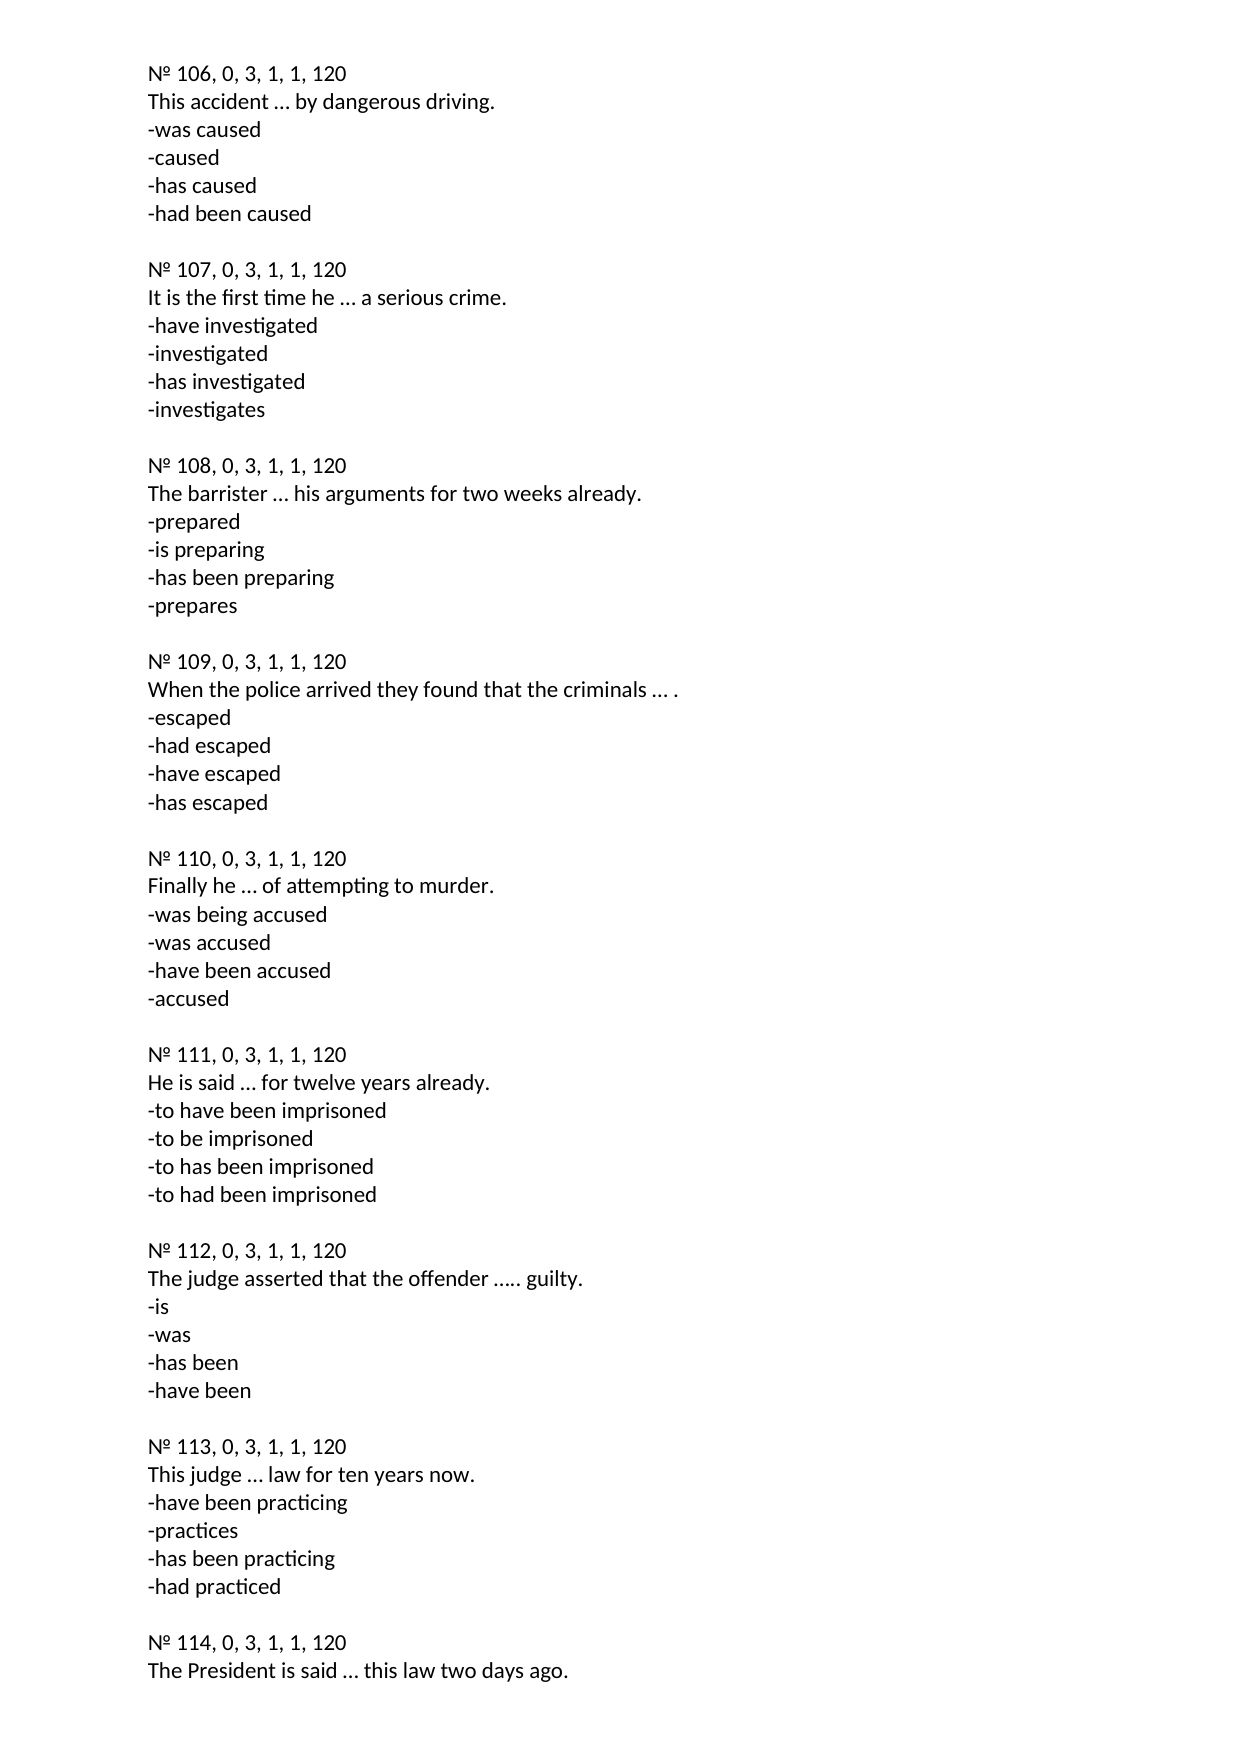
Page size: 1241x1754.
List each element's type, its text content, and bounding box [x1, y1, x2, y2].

text -prepares [148, 591, 1181, 619]
text -has been practicing [148, 1544, 1181, 1572]
text -to be imprisoned [148, 1124, 1181, 1152]
text -has been preparing [148, 563, 1181, 591]
text -have been practicing [148, 1488, 1181, 1516]
text -have been [148, 1376, 1181, 1404]
text When the police arrived they found that the criminals … . [148, 676, 1181, 703]
text -had escaped [148, 732, 1181, 759]
text -to had been imprisoned [148, 1180, 1181, 1208]
text № 112, 0, 3, 1, 1, 120 [148, 1236, 1181, 1264]
text -has caused [148, 171, 1181, 199]
text № 113, 0, 3, 1, 1, 120 [148, 1432, 1181, 1460]
text Finally he … of attempting to murder. [148, 872, 1181, 900]
text № 110, 0, 3, 1, 1, 120 [148, 844, 1181, 872]
text -investigates [148, 395, 1181, 423]
text -have escaped [148, 759, 1181, 788]
text It is the first time he … a serious crime. [148, 283, 1181, 311]
text № 111, 0, 3, 1, 1, 120 [148, 1040, 1181, 1068]
text -was being accused [148, 900, 1181, 928]
text № 114, 0, 3, 1, 1, 120 [148, 1628, 1181, 1656]
text № 109, 0, 3, 1, 1, 120 [148, 647, 1181, 676]
text The barrister … his arguments for two weeks already. [148, 479, 1181, 507]
text -have been accused [148, 956, 1181, 984]
text -to have been imprisoned [148, 1096, 1181, 1124]
text -was accused [148, 928, 1181, 956]
text -to has been imprisoned [148, 1152, 1181, 1180]
text -have investigated [148, 311, 1181, 339]
text The judge asserted that the offender ….. guilty. [148, 1264, 1181, 1292]
text -is [148, 1292, 1181, 1320]
text -had practiced [148, 1572, 1181, 1600]
text The President is said … this law two days ago. [148, 1656, 1181, 1684]
text This accident … by dangerous driving. [148, 87, 1181, 115]
text -accused [148, 984, 1181, 1012]
text -has been [148, 1348, 1181, 1376]
text -escaped [148, 703, 1181, 732]
text -caused [148, 143, 1181, 171]
text -is preparing [148, 535, 1181, 563]
text -investigated [148, 339, 1181, 367]
text № 108, 0, 3, 1, 1, 120 [148, 451, 1181, 479]
text -was [148, 1320, 1181, 1348]
text -has investigated [148, 367, 1181, 395]
text -was caused [148, 115, 1181, 143]
text -had been caused [148, 199, 1181, 227]
text -practices [148, 1516, 1181, 1544]
text -has escaped [148, 788, 1181, 816]
text He is said … for twelve years already. [148, 1068, 1181, 1096]
text -prepared [148, 507, 1181, 535]
text № 107, 0, 3, 1, 1, 120 [148, 255, 1181, 283]
text This judge … law for ten years now. [148, 1460, 1181, 1488]
text № 106, 0, 3, 1, 1, 120 [148, 59, 1181, 87]
